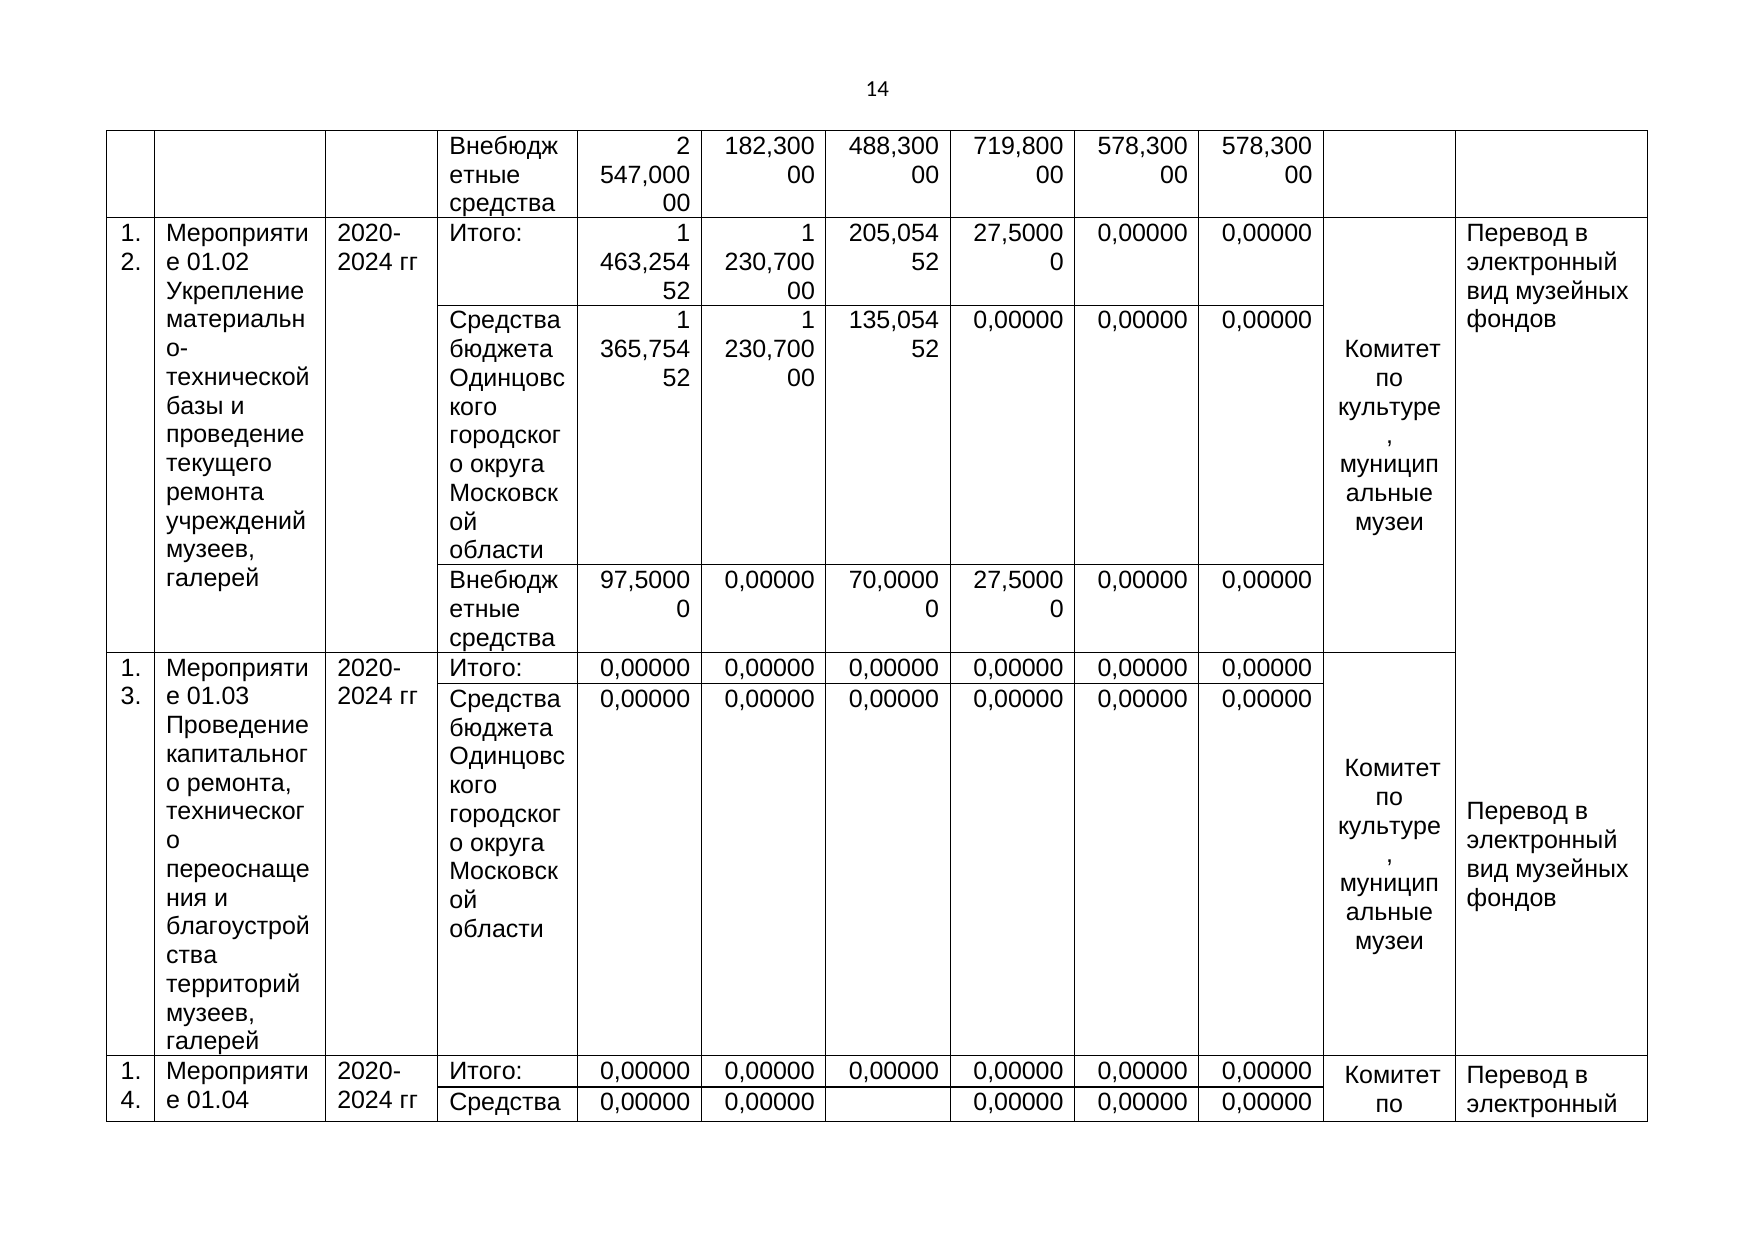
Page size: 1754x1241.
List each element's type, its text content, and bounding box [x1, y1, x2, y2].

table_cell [1324, 218, 1455, 652]
table_cell Перевод в электронный вид музейных фондов [1456, 652, 1647, 1055]
table_cell 2 547,00000 [578, 131, 701, 217]
table_cell 0,00000 [826, 1056, 950, 1086]
table_cell 578,30000 [1199, 131, 1323, 217]
table_cell Итого: [438, 653, 577, 683]
table_cell 1 230,70000 [702, 218, 825, 304]
table_cell 0,00000 [1075, 565, 1198, 652]
table_cell Итого: [438, 218, 577, 304]
table_cell 1.4. [107, 1056, 154, 1121]
table_cell 2020-2024 гг [326, 1056, 437, 1121]
table_cell 1 365,75452 [578, 306, 701, 564]
table_cell 0,00000 [951, 306, 1074, 564]
table_cell 2020-2024 гг [326, 653, 437, 1055]
table_cell Комитет по культуре, муниципальные музеи [1324, 653, 1455, 1055]
table_cell 0,00000 [1075, 1056, 1198, 1086]
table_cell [438, 1088, 577, 1121]
table_cell 0,00000 [578, 684, 701, 1055]
table_cell Внебюджетные средства [438, 131, 577, 217]
table_cell [826, 1088, 950, 1121]
table_cell Средства бюджета Одинцовского городского округа Московской области [438, 684, 577, 1055]
table_cell 488,30000 [826, 131, 950, 217]
table_cell 0,00000 [826, 653, 950, 683]
table_cell 0,00000 [951, 1056, 1074, 1086]
table_cell 0,00000 [702, 684, 825, 1055]
table_cell 0,00000 [951, 653, 1074, 683]
table_cell 0,00000 [1075, 684, 1198, 1055]
table_cell 0,00000 [702, 565, 825, 652]
table_cell 1 230,70000 [702, 306, 825, 564]
table_cell 578,30000 [1075, 131, 1198, 217]
table_cell Перевод в электронный вид музейных фондов [1456, 1056, 1647, 1121]
table_cell 0,00000 [702, 1088, 825, 1121]
table_cell 182,30000 [702, 131, 825, 217]
table_cell 27,50000 [951, 218, 1074, 304]
table_cell 1 463,25452 [578, 218, 701, 304]
table_cell 27,50000 [951, 565, 1074, 652]
table_cell 0,00000 [826, 684, 950, 1055]
table_cell 2020-2024 гг [326, 218, 437, 652]
table_cell Мероприятие 01.03 Проведение капитального ремонта, технического переоснащения и благоустройства территорий музеев, галерей [155, 653, 325, 1055]
table_cell 70,00000 [826, 565, 950, 652]
table_cell 205,05452 [826, 218, 950, 304]
table_cell 0,00000 [578, 653, 701, 683]
table_cell 0,00000 [1075, 218, 1198, 304]
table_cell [1456, 218, 1647, 652]
table_cell 0,00000 [1199, 684, 1323, 1055]
table_cell Итого: [438, 1056, 577, 1086]
table_cell 0,00000 [702, 1056, 825, 1086]
table_cell 0,00000 [578, 1056, 701, 1086]
table_cell 0,00000 [1075, 1088, 1198, 1121]
table_cell 0,00000 [1075, 653, 1198, 683]
table_cell Комитет по культуре, муниципальные музеи [1324, 1056, 1455, 1121]
table_cell 0,00000 [1075, 306, 1198, 564]
table_cell 0,00000 [1199, 653, 1323, 683]
table_cell 0,00000 [1199, 218, 1323, 304]
table_cell 1.3. [107, 653, 154, 1055]
table_cell 0,00000 [578, 1088, 701, 1121]
table_cell 0,00000 [1199, 1088, 1323, 1121]
table_cell 719,80000 [951, 131, 1074, 217]
table_cell 0,00000 [1199, 1056, 1323, 1086]
table_cell 0,00000 [702, 653, 825, 683]
table_cell Внебюджетные средства [438, 565, 577, 652]
table_cell Мероприятие 01.02 Укрепление материально-технической базы и проведение текущего ремонта учреждений музеев, галерей [155, 218, 325, 652]
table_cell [438, 306, 577, 564]
table_cell 0,00000 [951, 1088, 1074, 1121]
table_cell 0,00000 [951, 684, 1074, 1055]
table_cell 0,00000 [1199, 565, 1323, 652]
table_cell 135,05452 [826, 306, 950, 564]
table_cell 1.2. [107, 218, 154, 652]
table_cell Мероприятие 01.04 Создание музеев [155, 1056, 325, 1121]
table_cell 97,50000 [578, 565, 701, 652]
table_cell 0,00000 [1199, 306, 1323, 564]
